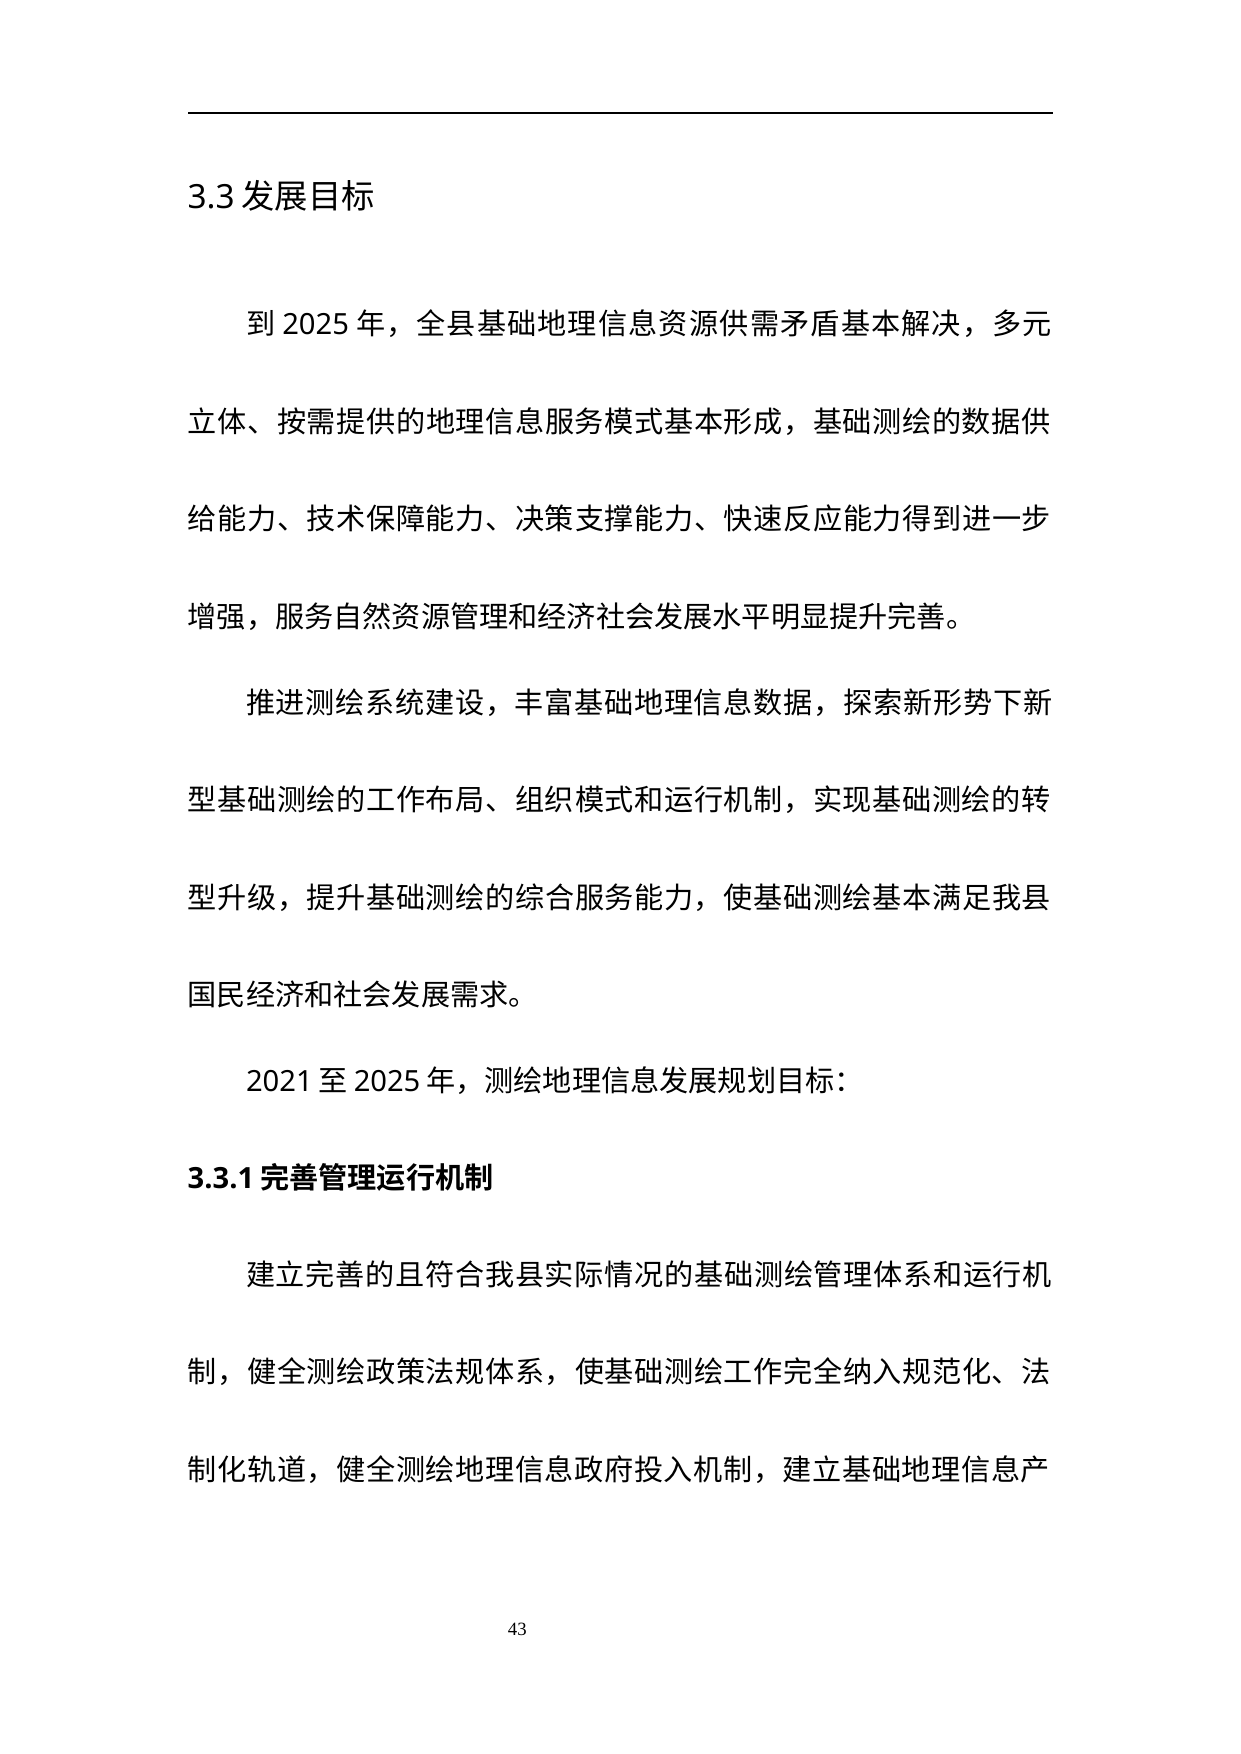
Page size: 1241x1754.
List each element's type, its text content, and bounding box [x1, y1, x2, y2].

subtitle 3.3.1完善管理运行机制 [187, 1143, 1053, 1208]
subtitle 3.3发展目标 [187, 162, 1053, 227]
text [187, 1240, 1053, 1500]
text 2021至2025年，测绘地理信息发展规划目标： [187, 1047, 1053, 1112]
text 推进测绘系统建设，丰富基础地理信息数据，探索新形势下新型基础测绘的工作布局、组织模式和运行机制，实现基础测绘的转型升级，提升基础测绘的综合服务能力，使基础测绘基本满足我县国民经济和社会发展需求。 [187, 668, 1053, 1026]
text 到2025年，全县基础地理信息资源供需矛盾基本解决，多元立体、按需提供的地理信息服务模式基本形成，基础测绘的数据供给能力、技术保障能力、决策支撑能力、快速反应能力得到进一步增强，服务自然资源管理和经济社会发展水平明显提升完善。 [187, 289, 1053, 647]
